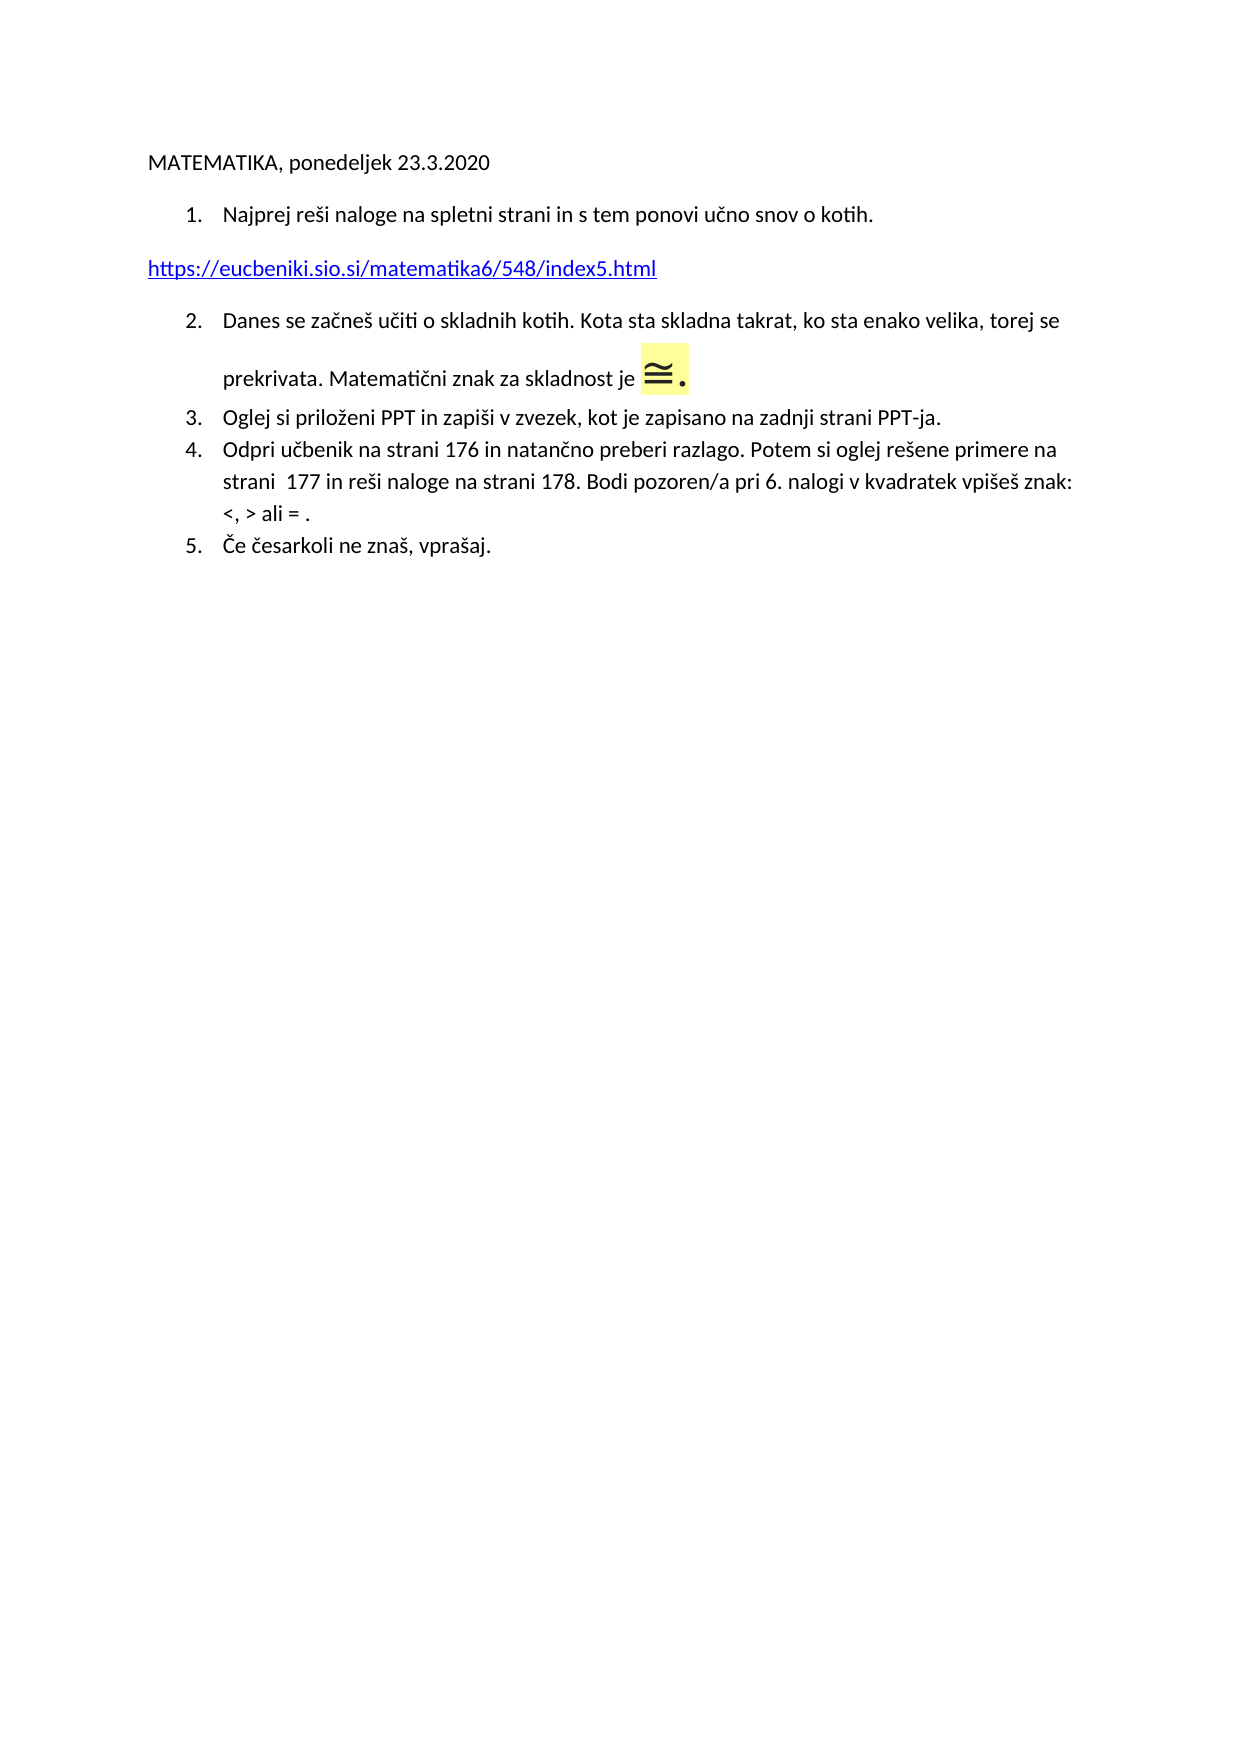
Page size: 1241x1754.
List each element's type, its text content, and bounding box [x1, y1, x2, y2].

text https://eucbeniki.sio.si/matematika6/548/index5.html [148, 254, 1093, 282]
list Odpri učbenik na strani 176 in natančno preberi razlago. Potem si oglej rešene primere na strani 177 in reši naloge na strani 178. Bodi pozoren/a pri 6. nalogi v kvadratek vpišeš znak: <, > ali = . [185, 435, 1093, 527]
list Če česarkoli ne znaš, vprašaj. [185, 532, 1093, 559]
text MATEMATIKA, ponedeljek 23.3.2020 [148, 148, 1093, 176]
list Oglej si priloženi PPT in zapiši v zvezek, kot je zapisano na zadnji strani PPT-ja. [185, 403, 1093, 431]
list Najprej reši naloge na spletni strani in s tem ponovi učno snov o kotih. [185, 201, 1093, 229]
list Danes se začneš učiti o skladnih kotih. Kota sta skladna takrat, ko sta enako velika, torej se prekrivata. Matematični znak za skladnost je ≅. [185, 307, 1093, 395]
